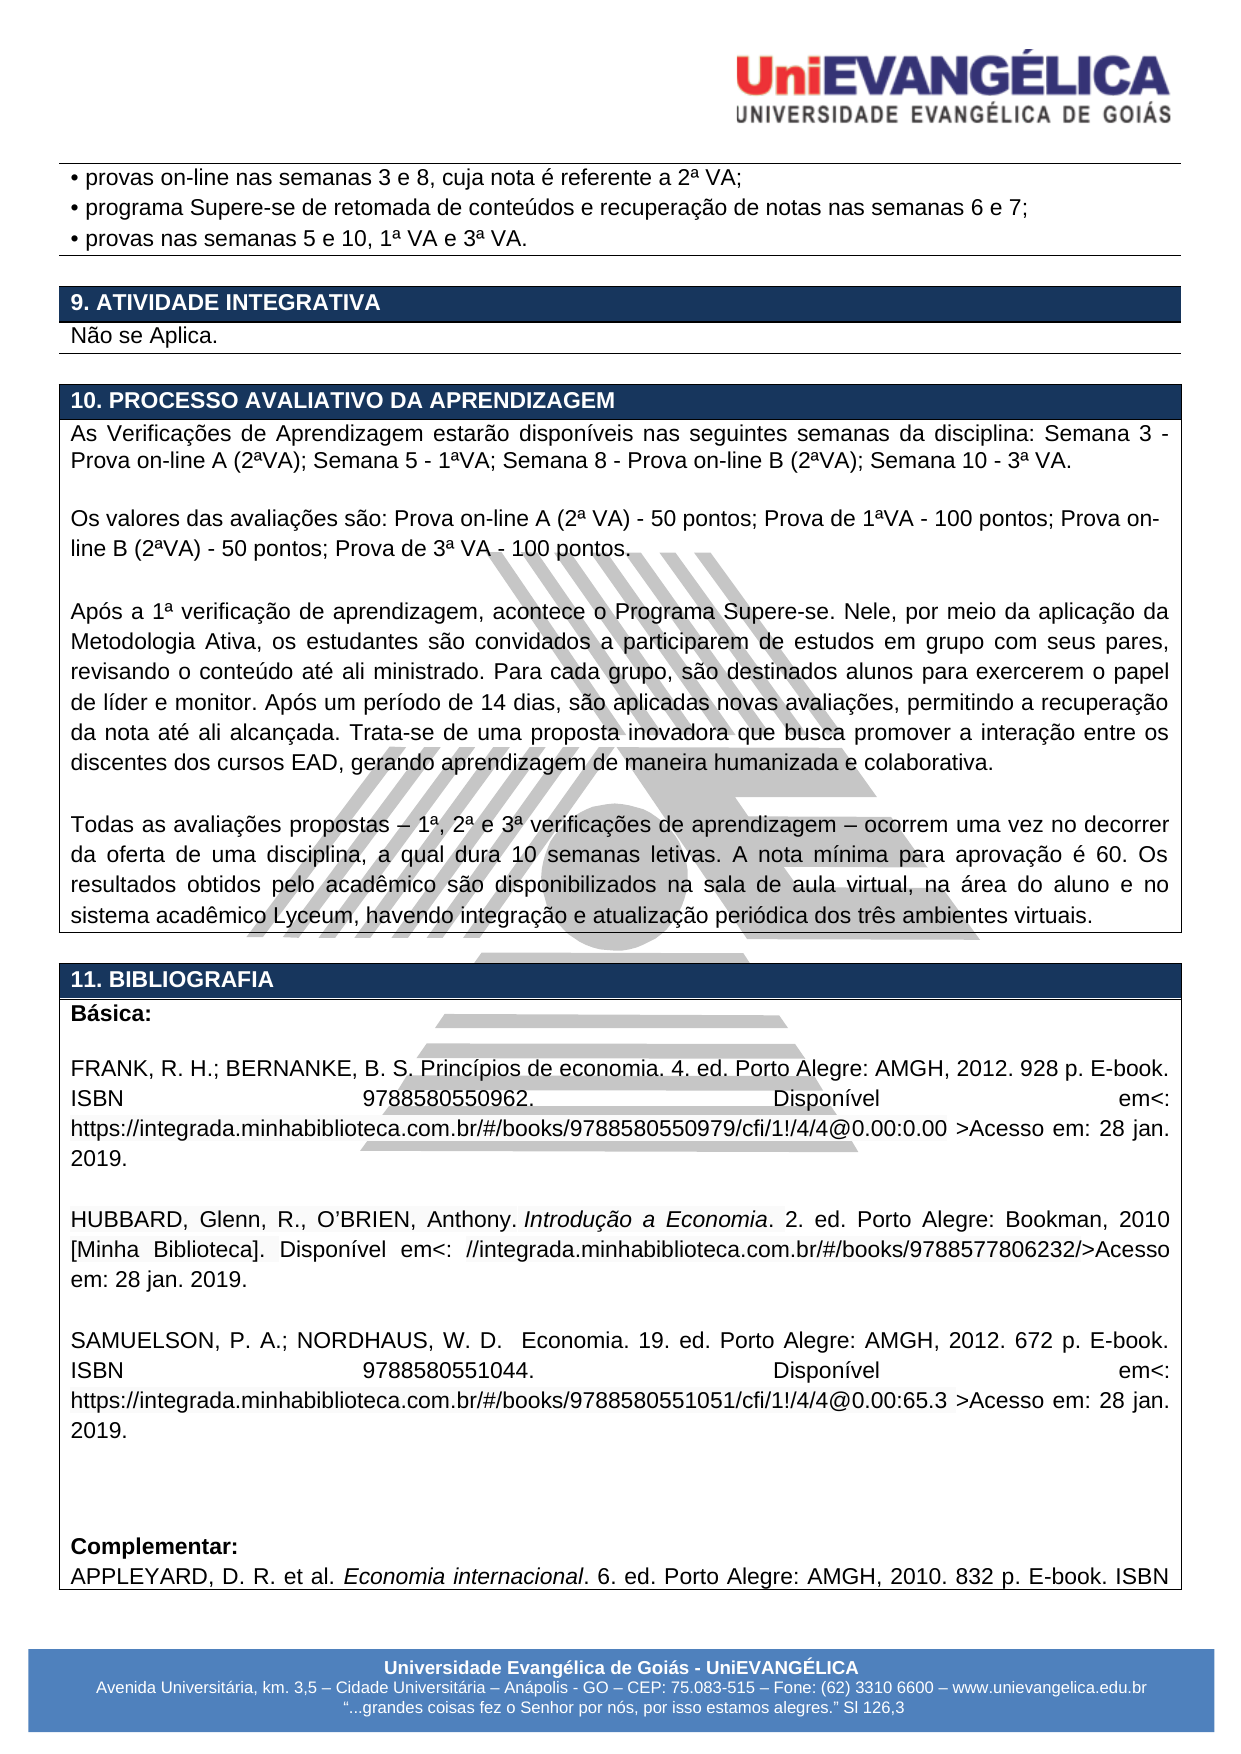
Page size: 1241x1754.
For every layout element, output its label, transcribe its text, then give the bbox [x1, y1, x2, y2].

table_cell As Verificações de Aprendizagem estarão disponíveis nas seguintes semanas da disciplina: Semana 3 - Prova on-line A (2ªVA); Semana 5 - 1ªVA; Semana 8 - Prova on-line B (2ªVA); Semana 10 - 3ª VA. Os valores das avaliações são: Prova on-line A (2ª VA) - 50 pontos; Prova de 1ªVA - 100 pontos; Prova on-line B (2ªVA) - 50 pontos; Prova de 3ª VA - 100 pontos. Após a 1ª verificação de aprendizagem, acontece o Programa Supere-se. Nele, por meio da aplicação da Metodologia Ativa, os estudantes são convidados a participarem de estudos em grupo com seus pares, revisando o conteúdo até ali ministrado. Para cada grupo, são destinados alunos para exercerem o papel de líder e monitor. Após um período de 14 dias, são aplicadas novas avaliações, permitindo a recuperação da nota até ali alcançada. Trata-se de uma proposta inovadora que busca promover a interação entre os discentes dos cursos EAD, gerando aprendizagem de maneira humanizada e colaborativa. Todas as avaliações propostas – 1ª, 2ª e 3ª verificações de aprendizagem – ocorrem uma vez no decorrer da oferta de uma disciplina, a qual dura 10 semanas letivas. A nota mínima para aprovação é 60. Os resultados obtidos pelo acadêmico são disponibilizados na sala de aula virtual, na área do aluno e no sistema acadêmico Lyceum, havendo integração e atualização periódica dos três ambientes virtuais. [60, 420, 1181, 932]
picture [736, 49, 1172, 126]
table_header 10. PROCESSO AVALIATIVO DA APRENDIZAGEM [60, 385, 1181, 419]
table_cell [60, 1000, 1181, 1589]
table_cell Não se Aplica. [59, 323, 1181, 353]
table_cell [59, 164, 1181, 255]
table_header 11. BIBLIOGRAFIA [60, 964, 1181, 998]
table_header 9. ATIVIDADE INTEGRATIVA [59, 287, 1181, 321]
